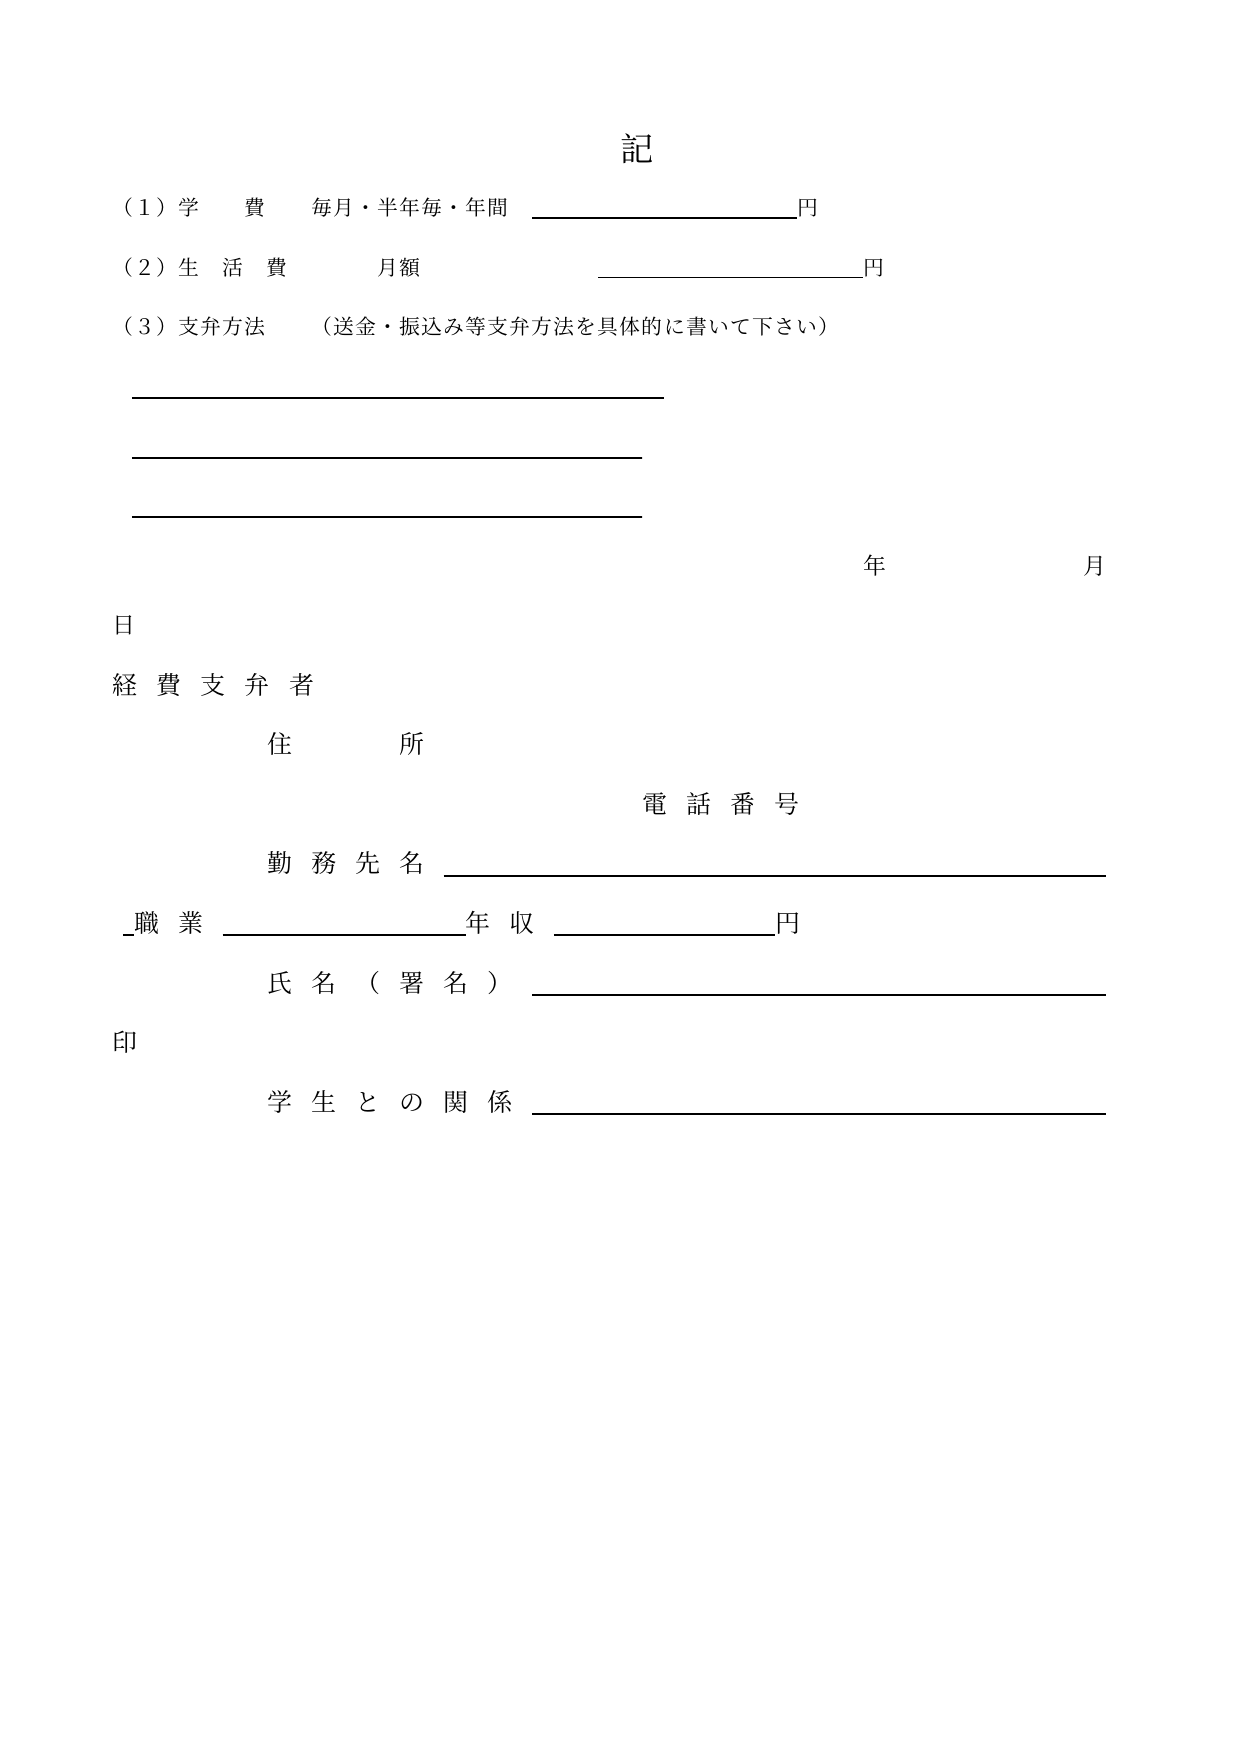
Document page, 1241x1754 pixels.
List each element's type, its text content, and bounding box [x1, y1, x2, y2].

text 経費支弁者 [112, 653, 1128, 713]
text （３）支弁方法 （送金・振込み等支弁方法を具体的に書いて下さい） [112, 296, 1128, 356]
text （１）学 費 毎月・半年毎・年間 円 [112, 177, 1128, 236]
text 勤務先名 職業 年収 円 [123, 832, 1128, 951]
text 学生との関係 [112, 1071, 1128, 1130]
text 記 [112, 117, 1128, 177]
text 住 所 [112, 713, 1128, 773]
text 電話番号 [112, 773, 1128, 832]
text 年 月 日 [112, 534, 1128, 653]
text 氏名（署名） 印 [112, 951, 1128, 1071]
text （２）生 活 費 月額 円 [112, 236, 1128, 296]
